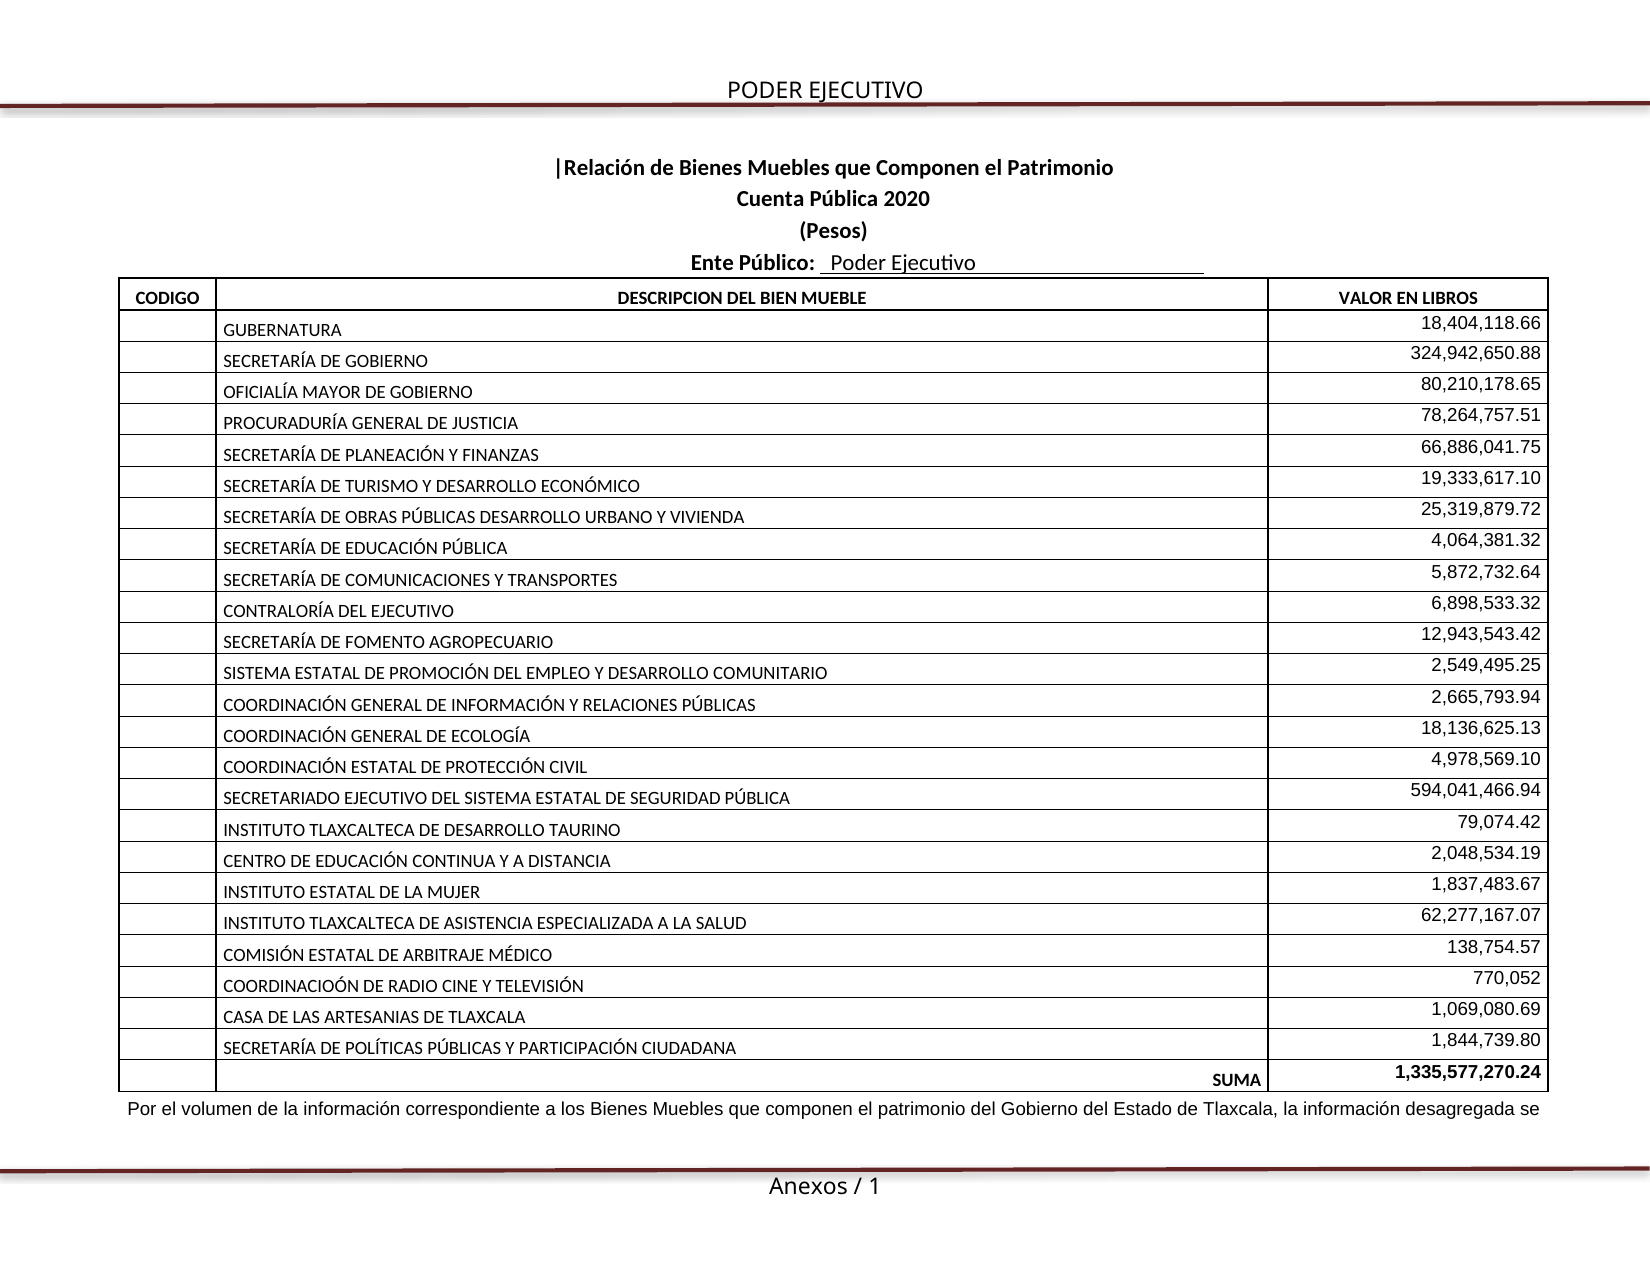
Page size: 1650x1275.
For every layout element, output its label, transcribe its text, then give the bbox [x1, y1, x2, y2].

table_cell 2,549,495.25 [1269, 654, 1547, 684]
table_cell [120, 748, 215, 778]
table_cell 62,277,167.07 [1269, 904, 1547, 934]
table_cell COORDINACIOÓN DE RADIO CINE Y TELEVISIÓN [217, 967, 1267, 997]
table_cell [120, 373, 215, 403]
table_cell SECRETARÍA DE POLÍTICAS PÚBLICAS Y PARTICIPACIÓN CIUDADANA [217, 1029, 1267, 1059]
table_cell SECRETARÍA DE GOBIERNO [217, 342, 1267, 372]
table_cell [120, 592, 215, 622]
table_cell INSTITUTO ESTATAL DE LA MUJER [217, 873, 1267, 903]
table_cell 770,052 [1269, 967, 1547, 997]
table_cell 6,898,533.32 [1269, 592, 1547, 622]
table_cell [120, 623, 215, 653]
table_cell VALOR EN LIBROS [1269, 279, 1547, 309]
table_cell [120, 998, 215, 1028]
table_cell 5,872,732.64 [1269, 560, 1547, 591]
table_cell CODIGO [120, 279, 215, 309]
table_cell PROCURADURÍA GENERAL DE JUSTICIA [217, 404, 1267, 434]
table_cell INSTITUTO TLAXCALTECA DE ASISTENCIA ESPECIALIZADA A LA SALUD [217, 904, 1267, 934]
table_cell SECRETARÍA DE EDUCACIÓN PÚBLICA [217, 529, 1267, 559]
table_cell [120, 560, 215, 591]
table_cell GUBERNATURA [217, 311, 1267, 341]
table_cell [120, 842, 215, 872]
table_cell 1,837,483.67 [1269, 873, 1547, 903]
table_cell COORDINACIÓN ESTATAL DE PROTECCIÓN CIVIL [217, 748, 1267, 778]
table_cell [120, 342, 215, 372]
table_cell SISTEMA ESTATAL DE PROMOCIÓN DEL EMPLEO Y DESARROLLO COMUNITARIO [217, 654, 1267, 684]
table_cell 25,319,879.72 [1269, 498, 1547, 528]
table_cell [120, 685, 215, 716]
table_cell [120, 529, 215, 559]
table_cell [120, 1060, 215, 1091]
table_cell SECRETARÍA DE PLANEACIÓN Y FINANZAS [217, 435, 1267, 466]
table_cell SECRETARÍA DE TURISMO Y DESARROLLO ECONÓMICO [217, 467, 1267, 497]
table_cell 80,210,178.65 [1269, 373, 1547, 403]
table_cell (Pesos) [119, 213, 1548, 244]
table_cell [120, 498, 215, 528]
table_cell Por el volumen de la información correspondiente a los Bienes Muebles que componen el patrimonio del Gobierno del Estado de Tlaxcala, la información desagregada se presenta en medio magnético. [119, 1092, 1548, 1125]
table_cell 324,942,650.88 [1269, 342, 1547, 372]
table_cell 1,069,080.69 [1269, 998, 1547, 1028]
table_cell SECRETARÍA DE FOMENTO AGROPECUARIO [217, 623, 1267, 653]
table_cell 1,335,577,270.24 [1269, 1060, 1547, 1091]
table_cell CENTRO DE EDUCACIÓN CONTINUA Y A DISTANCIA [217, 842, 1267, 872]
table_cell 594,041,466.94 [1269, 779, 1547, 809]
table_cell INSTITUTO TLAXCALTECA DE DESARROLLO TAURINO [217, 810, 1267, 841]
table_cell CASA DE LAS ARTESANIAS DE TLAXCALA [217, 998, 1267, 1028]
table_cell 18,404,118.66 [1269, 311, 1547, 341]
table_cell SECRETARÍA DE COMUNICACIONES Y TRANSPORTES [217, 560, 1267, 591]
table_cell [120, 404, 215, 434]
table_cell [120, 904, 215, 934]
table_cell [120, 717, 215, 747]
table_cell [120, 435, 215, 466]
table_cell [120, 779, 215, 809]
table_cell 4,978,569.10 [1269, 748, 1547, 778]
table_cell [120, 654, 215, 684]
table_cell COORDINACIÓN GENERAL DE ECOLOGÍA [217, 717, 1267, 747]
table_cell COORDINACIÓN GENERAL DE INFORMACIÓN Y RELACIONES PÚBLICAS [217, 685, 1267, 716]
table_cell 4,064,381.32 [1269, 529, 1547, 559]
table_header |Relación de Bienes Muebles que Componen el Patrimonio [119, 150, 1548, 181]
table_cell [120, 467, 215, 497]
table_cell [120, 935, 215, 966]
table_cell COMISIÓN ESTATAL DE ARBITRAJE MÉDICO [217, 935, 1267, 966]
table_cell [120, 967, 215, 997]
table_cell 78,264,757.51 [1269, 404, 1547, 434]
table_cell [120, 873, 215, 903]
table_cell SECRETARÍA DE OBRAS PÚBLICAS DESARROLLO URBANO Y VIVIENDA [217, 498, 1267, 528]
table_cell [120, 311, 215, 341]
table_cell 66,886,041.75 [1269, 435, 1547, 466]
table_cell [120, 1029, 215, 1059]
table_cell OFICIALÍA MAYOR DE GOBIERNO [217, 373, 1267, 403]
table_cell DESCRIPCION DEL BIEN MUEBLE [217, 279, 1267, 309]
table_cell 138,754.57 [1269, 935, 1547, 966]
table_cell Ente Público: Poder Ejecutivo [119, 244, 1548, 277]
table_cell 18,136,625.13 [1269, 717, 1547, 747]
table_cell SECRETARIADO EJECUTIVO DEL SISTEMA ESTATAL DE SEGURIDAD PÚBLICA [217, 779, 1267, 809]
table_cell 19,333,617.10 [1269, 467, 1547, 497]
table_cell 79,074.42 [1269, 810, 1547, 841]
table_cell SUMA [217, 1060, 1267, 1091]
table_cell 1,844,739.80 [1269, 1029, 1547, 1059]
table_cell 2,048,534.19 [1269, 842, 1547, 872]
table_cell 12,943,543.42 [1269, 623, 1547, 653]
table_cell [120, 810, 215, 841]
table_cell CONTRALORÍA DEL EJECUTIVO [217, 592, 1267, 622]
table_cell 2,665,793.94 [1269, 685, 1547, 716]
table_cell Cuenta Pública 2020 [119, 181, 1548, 212]
